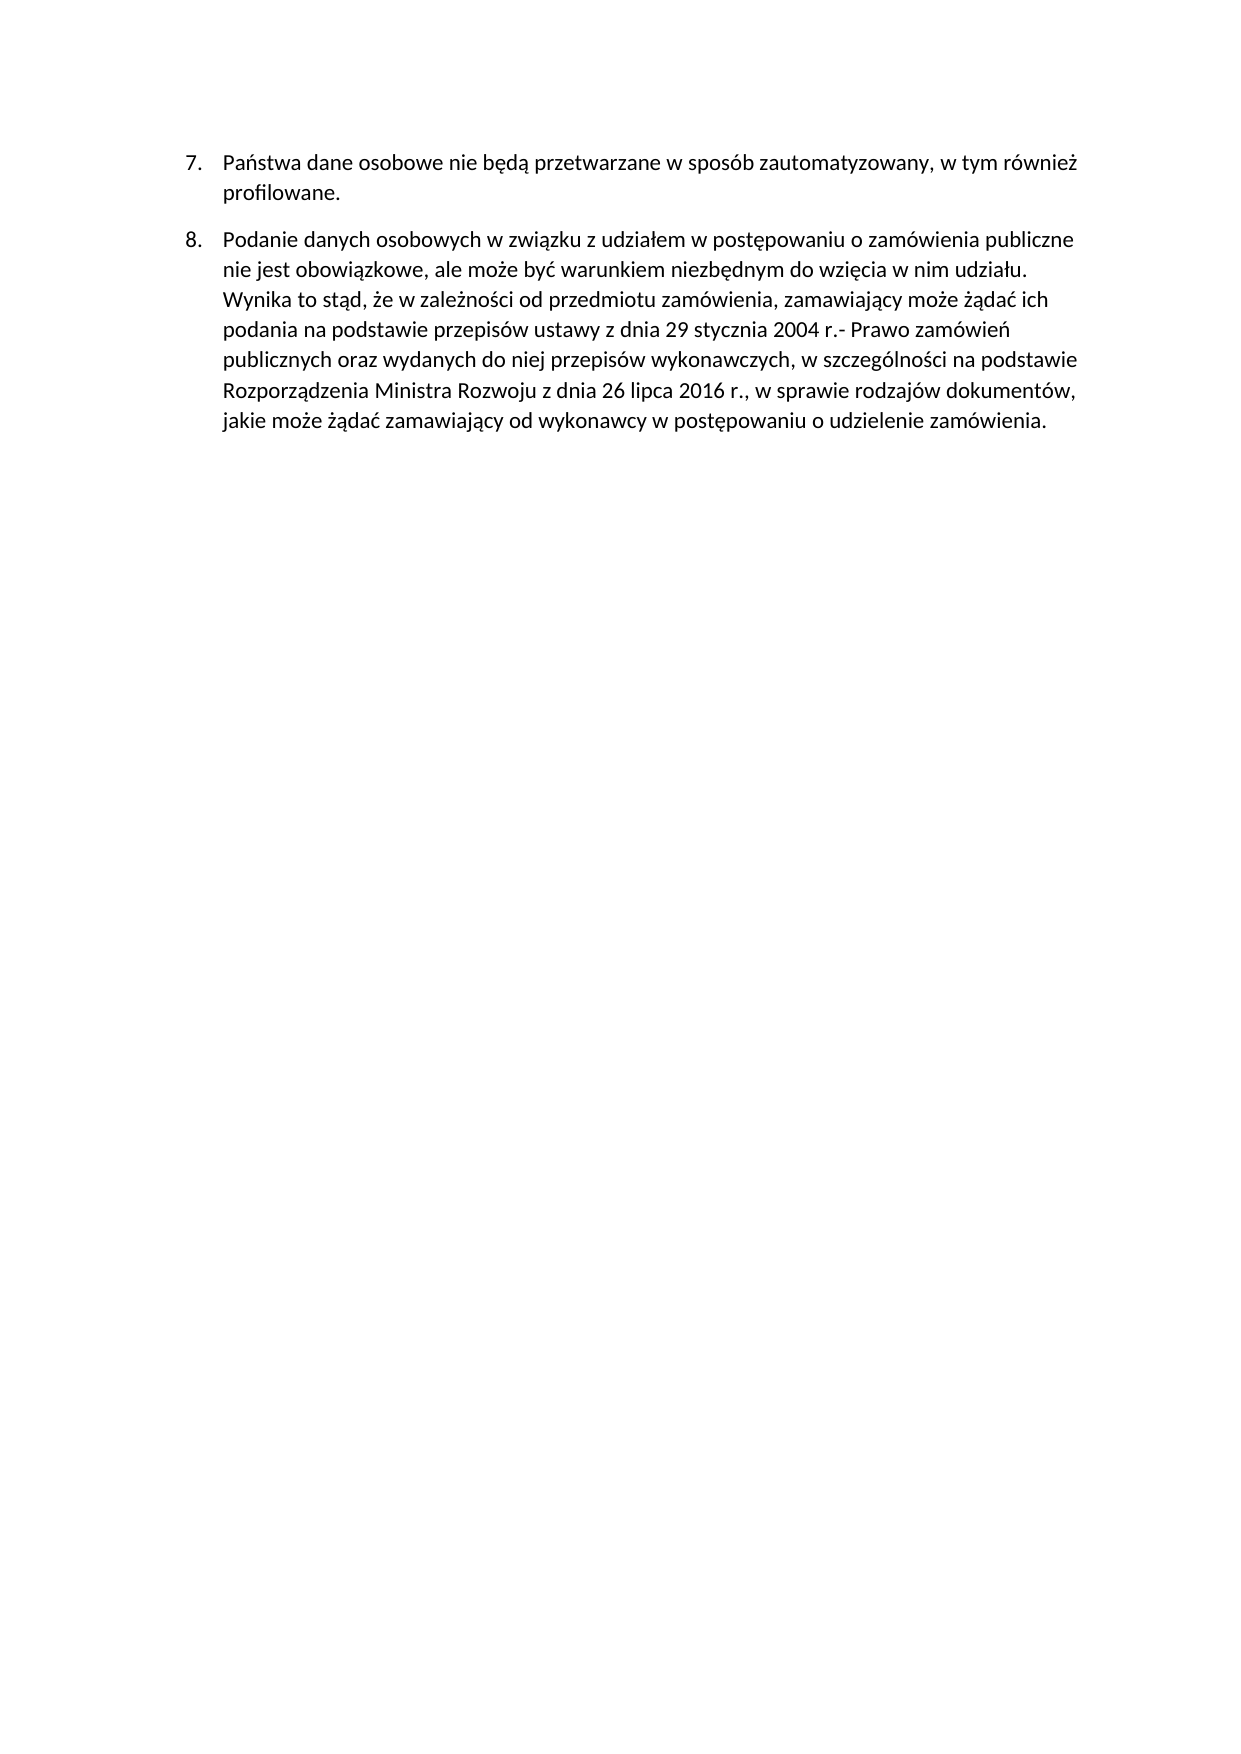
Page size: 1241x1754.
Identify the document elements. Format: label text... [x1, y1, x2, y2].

list Państwa dane osobowe nie będą przetwarzane w sposób zautomatyzowany, w tym również profilowane. [185, 148, 1093, 206]
list Podanie danych osobowych w związku z udziałem w postępowaniu o zamówienia publiczne nie jest obowiązkowe, ale może być warunkiem niezbędnym do wzięcia w nim udziału. Wynika to stąd, że w zależności od przedmiotu zamówienia, zamawiający może żądać ich podania na podstawie przepisów ustawy z dnia 29 stycznia 2004 r.- Prawo zamówień publicznych oraz wydanych do niej przepisów wykonawczych, w szczególności na podstawie Rozporządzenia Ministra Rozwoju z dnia 26 lipca 2016 r., w sprawie rodzajów dokumentów, jakie może żądać zamawiający od wykonawcy w postępowaniu o udzielenie zamówienia. [185, 225, 1093, 434]
